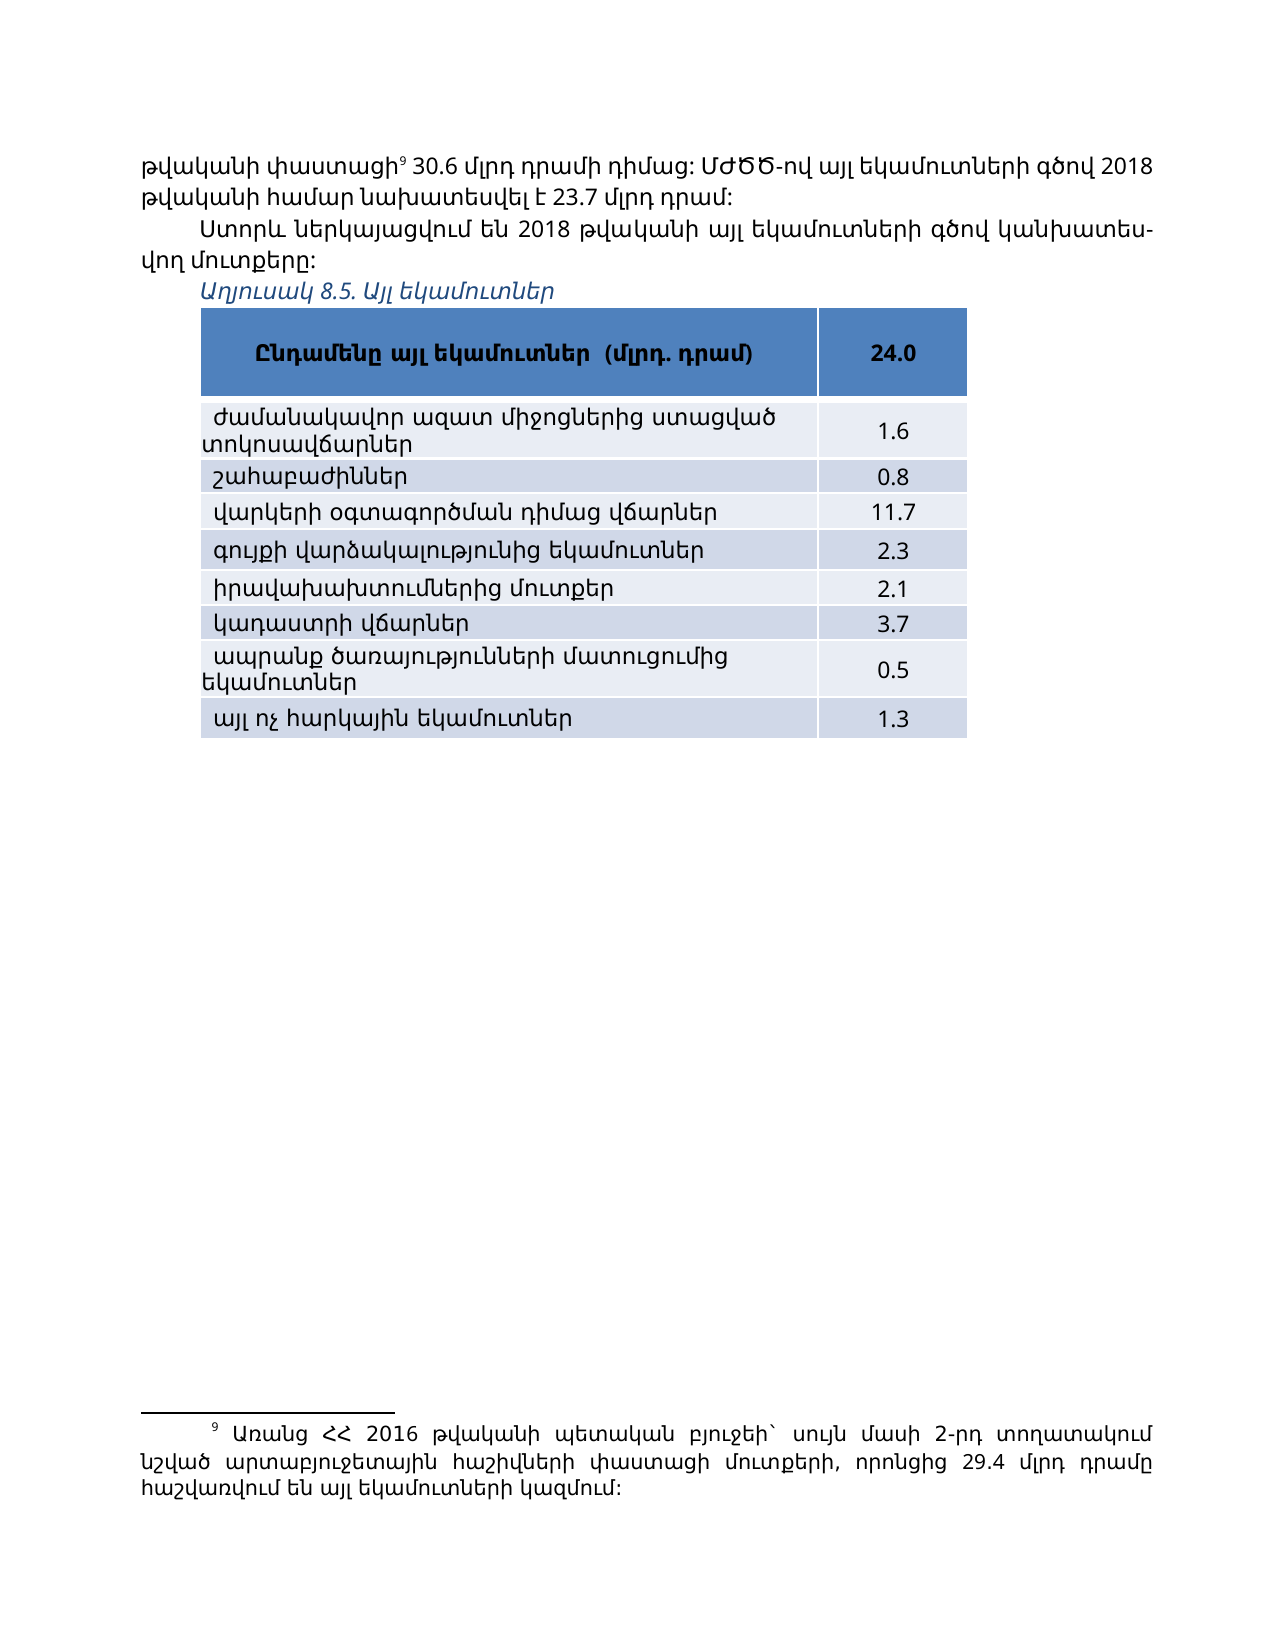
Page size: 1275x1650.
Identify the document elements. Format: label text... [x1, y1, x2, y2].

table_cell 1.6 [819, 403, 967, 457]
table_cell 2.1 [819, 571, 967, 604]
table_cell 11.7 [819, 494, 967, 528]
table_cell 2.3 [819, 530, 967, 569]
text Ստորև ներկայացվում են 2018 թվականի այլ եկամուտների գծով կանխատեսվող մուտքերը: [141, 212, 1153, 275]
table_cell շահաբաժիններ [201, 460, 817, 492]
table_cell 1.3 [819, 698, 967, 738]
table_cell իրավախախտումներից մուտքեր [201, 571, 817, 604]
table_header 24.0 [819, 308, 967, 396]
table_cell ապրանք ծառայությունների մատուցումից եկամուտներ [201, 641, 817, 696]
table_cell կադաստրի վճարներ [201, 606, 817, 639]
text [141, 150, 1153, 212]
table_cell գույքի վարձակալությունից եկամուտներ [201, 530, 817, 569]
table_cell ժամանակավոր ազատ միջոցներից ստացված տոկոսավճարներ [201, 403, 817, 457]
table_cell վարկերի օգտագործման դիմաց վճարներ [201, 494, 817, 528]
table_cell 0.5 [819, 641, 967, 696]
table_cell 3.7 [819, 606, 967, 639]
text Աղյուսակ 8.5. Այլ եկամուտներ [200, 275, 1153, 306]
table_header Ընդամենը այլ եկամուտներ (մլրդ. դրամ) [201, 308, 817, 396]
table_cell այլ ոչ հարկային եկամուտներ [201, 698, 817, 738]
table_cell 0.8 [819, 460, 967, 492]
